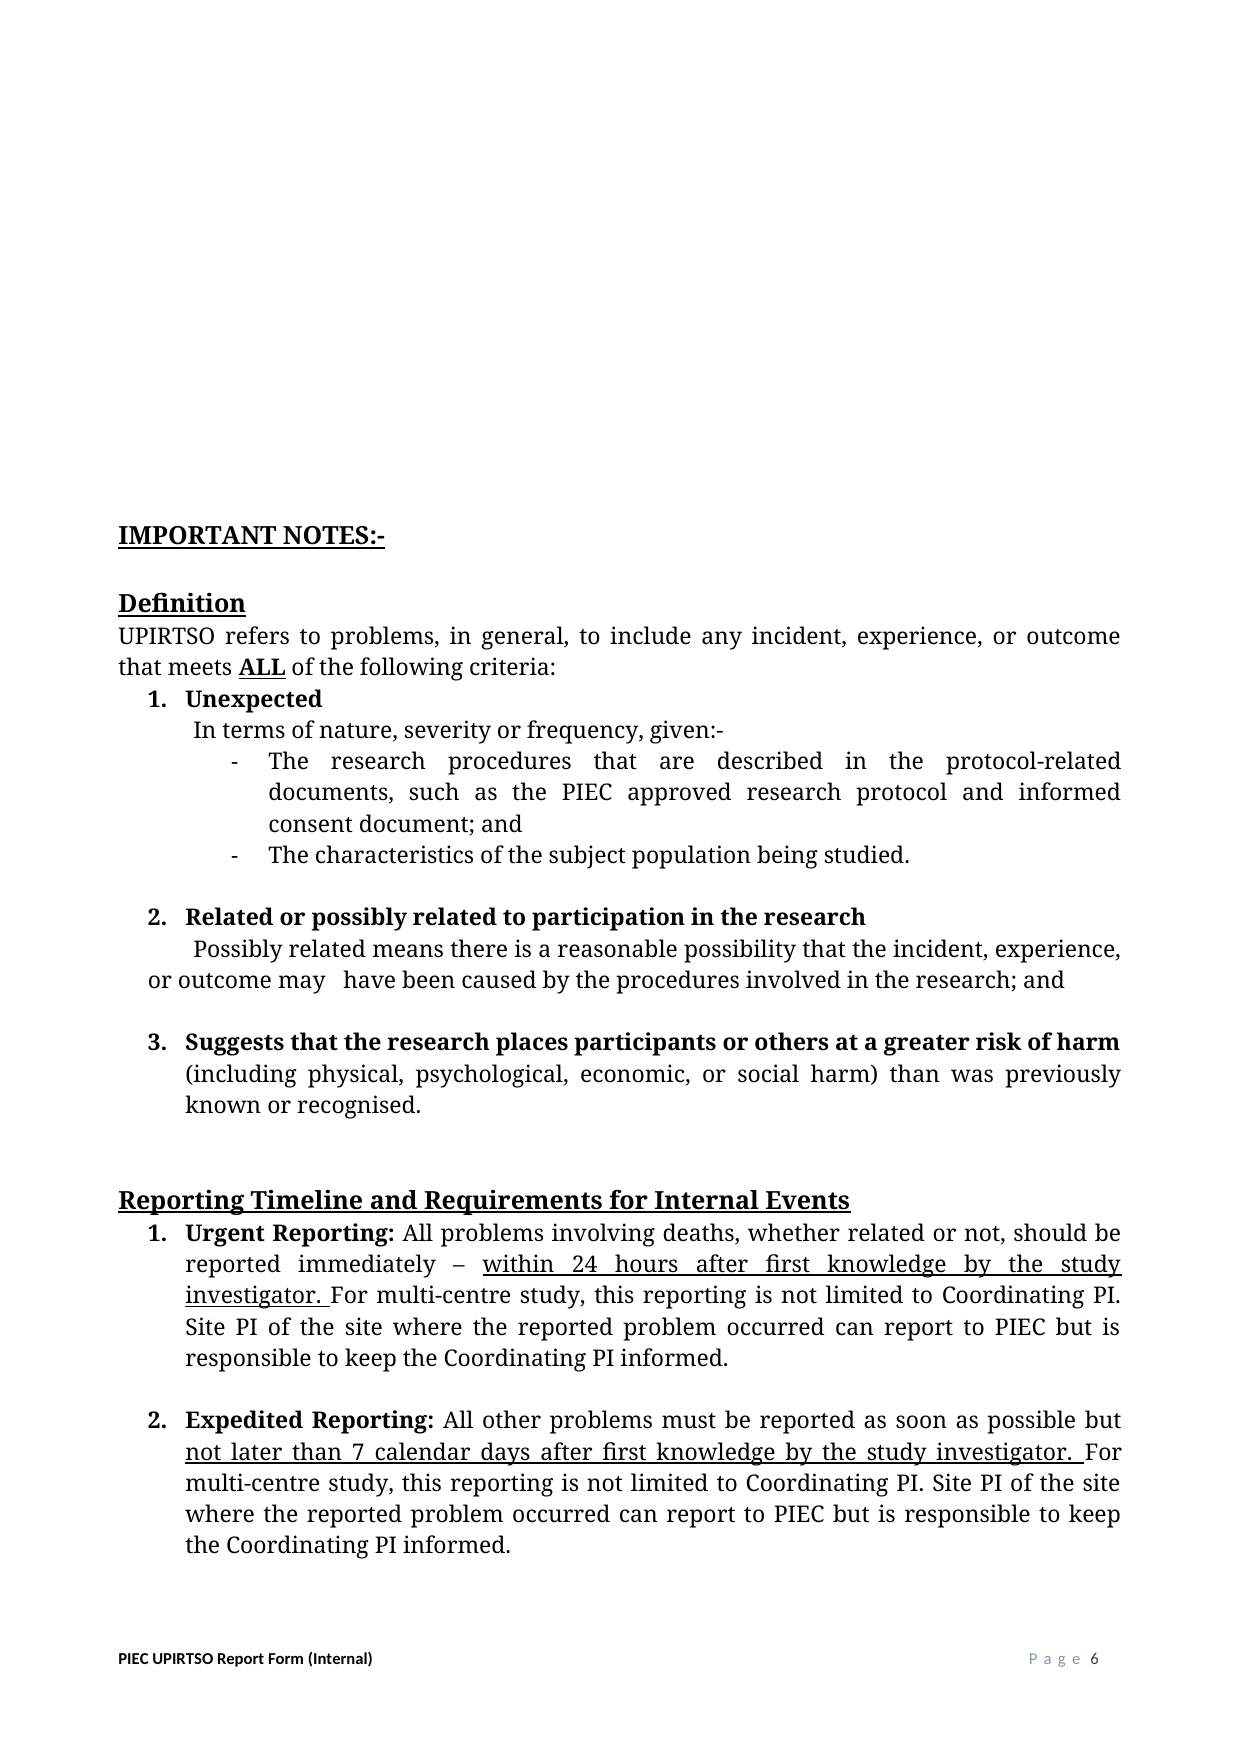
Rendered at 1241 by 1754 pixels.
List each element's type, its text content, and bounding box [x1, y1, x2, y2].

text Definition [118, 586, 1122, 620]
list Expedited Reporting: All other problems must be reported as soon as possible but not later than 7 calendar days after first knowledge by the study investigator. For multi-centre study, this reporting is not limited to Coordinating PI. Site PI of the site where the reported problem occurred can report to PIEC but is responsible to keep the Coordinating PI informed. [148, 1404, 1122, 1560]
list The characteristics of the subject population being studied. [231, 839, 1122, 870]
text UPIRTSO refers to problems, in general, to include any incident, experience, or outcome that meets ALL of the following criteria: [118, 620, 1122, 683]
list Unexpected [148, 683, 1122, 714]
list Related or possibly related to participation in the research [148, 901, 1122, 933]
text Reporting Timeline and Requirements for Internal Events [118, 1183, 1122, 1217]
text In terms of nature, severity or frequency, given:- [118, 714, 1122, 745]
list Urgent Reporting: All problems involving deaths, whether related or not, should be reported immediately – within 24 hours after first knowledge by the study investigator. For multi-centre study, this reporting is not limited to Coordinating PI. Site PI of the site where the reported problem occurred can report to PIEC but is responsible to keep the Coordinating PI informed. [148, 1217, 1122, 1373]
list The research procedures that are described in the protocol-related documents, such as the PIEC approved research protocol and informed consent document; and [231, 745, 1122, 839]
text Possibly related means there is a reasonable possibility that the incident, experience, or outcome may have been caused by the procedures involved in the research; and [148, 933, 1122, 995]
text IMPORTANT NOTES:- [118, 518, 1122, 552]
list Suggests that the research places participants or others at a greater risk of harm (including physical, psychological, economic, or social harm) than was previously known or recognised. [148, 1026, 1122, 1120]
